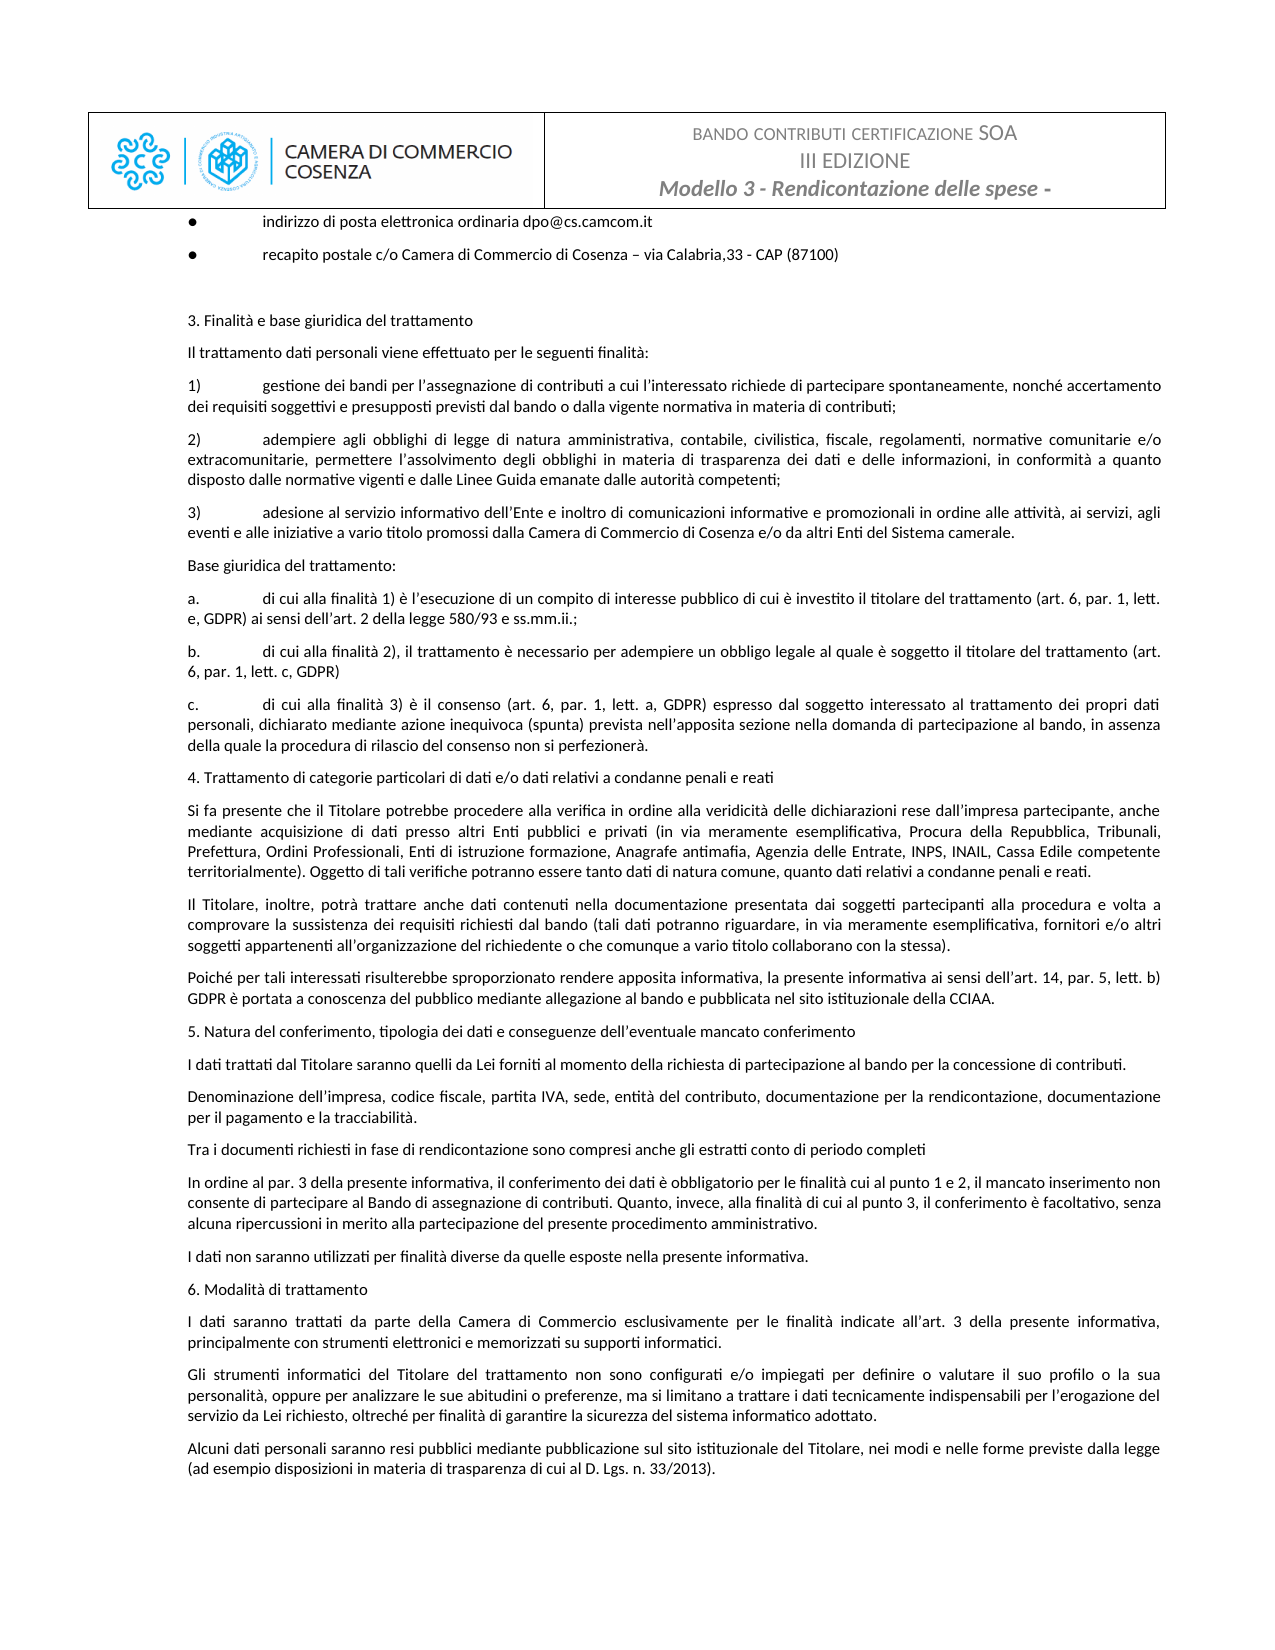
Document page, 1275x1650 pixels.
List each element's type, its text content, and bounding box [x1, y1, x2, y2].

text 4. Trattamento di categorie particolari di dati e/o dati relativi a condanne penali e reati [187, 768, 1162, 788]
text 5. Natura del conferimento, tipologia dei dati e conseguenze dell’eventuale mancato conferimento [187, 1021, 1162, 1041]
text Gli strumenti informatici del Titolare del trattamento non sono configurati e/o impiegati per definire o valutare il suo profilo o la sua personalità, oppure per analizzare le sue abitudini o preferenze, ma si limitano a trattare i dati tecnicamente indispensabili per l’erogazione del servizio da Lei richiesto, oltreché per finalità di garantire la sicurezza del sistema informatico adottato. [187, 1365, 1162, 1426]
text b. di cui alla finalità 2), il trattamento è necessario per adempiere un obbligo legale al quale è soggetto il titolare del trattamento (art. 6, par. 1, lett. c, GDPR) [187, 641, 1162, 682]
text In ordine al par. 3 della presente informativa, il conferimento dei dati è obbligatorio per le finalità cui al punto 1 e 2, il mancato inserimento non consente di partecipare al Bando di assegnazione di contributi. Quanto, invece, alla finalità di cui al punto 3, il conferimento è facoltativo, senza alcuna ripercussioni in merito alla partecipazione del presente procedimento amministrativo. [187, 1172, 1162, 1233]
picture [100, 113, 533, 208]
text 6. Modalità di trattamento [187, 1279, 1162, 1299]
text Alcuni dati personali saranno resi pubblici mediante pubblicazione sul sito istituzionale del Titolare, nei modi e nelle forme previste dalla legge (ad esempio disposizioni in materia di trasparenza di cui al D. Lgs. n. 33/2013). [187, 1438, 1162, 1479]
text 3. Finalità e base giuridica del trattamento [187, 310, 1162, 330]
text Tra i documenti richiesti in fase di rendicontazione sono compresi anche gli estratti conto di periodo completi [187, 1140, 1162, 1160]
text 1) gestione dei bandi per l’assegnazione di contributi a cui l’interessato richiede di partecipare spontaneamente, nonché accertamento dei requisiti soggettivi e presupposti previsti dal bando o dalla vigente normativa in materia di contributi; [187, 376, 1162, 416]
text Il Titolare, inoltre, potrà trattare anche dati contenuti nella documentazione presentata dai soggetti partecipanti alla procedura e volta a comprovare la sussistenza dei requisiti richiesti dal bando (tali dati potranno riguardare, in via meramente esemplificativa, fornitori e/o altri soggetti appartenenti all’organizzazione del richiedente o che comunque a vario titolo collaborano con la stessa). [187, 894, 1162, 955]
text ● indirizzo di posta elettronica ordinaria dpo@cs.camcom.it [187, 212, 1162, 232]
text Poiché per tali interessati risulterebbe sproporzionato rendere apposita informativa, la presente informativa ai sensi dell’art. 14, par. 5, lett. b) GDPR è portata a conoscenza del pubblico mediante allegazione al bando e pubblicata nel sito istituzionale della CCIAA. [187, 968, 1162, 1008]
text Il trattamento dati personali viene effettuato per le seguenti finalità: [187, 343, 1162, 363]
text I dati trattati dal Titolare saranno quelli da Lei forniti al momento della richiesta di partecipazione al bando per la concessione di contributi. [187, 1054, 1162, 1074]
text I dati saranno trattati da parte della Camera di Commercio esclusivamente per le finalità indicate all’art. 3 della presente informativa, principalmente con strumenti elettronici e memorizzati su supporti informatici. [187, 1312, 1162, 1352]
text 3) adesione al servizio informativo dell’Ente e inoltro di comunicazioni informative e promozionali in ordine alle attività, ai servizi, agli eventi e alle iniziative a vario titolo promossi dalla Camera di Commercio di Cosenza e/o da altri Enti del Sistema camerale. [187, 502, 1162, 543]
text a. di cui alla finalità 1) è l’esecuzione di un compito di interesse pubblico di cui è investito il titolare del trattamento (art. 6, par. 1, lett. e, GDPR) ai sensi dell’art. 2 della legge 580/93 e ss.mm.ii.; [187, 588, 1162, 629]
text Si fa presente che il Titolare potrebbe procedere alla verifica in ordine alla veridicità delle dichiarazioni rese dall’impresa partecipante, anche mediante acquisizione di dati presso altri Enti pubblici e privati (in via meramente esemplificativa, Procura della Repubblica, Tribunali, Prefettura, Ordini Professionali, Enti di istruzione formazione, Anagrafe antimafia, Agenzia delle Entrate, INPS, INAIL, Cassa Edile competente territorialmente). Oggetto di tali verifiche potranno essere tanto dati di natura comune, quanto dati relativi a condanne penali e reati. [187, 801, 1162, 882]
text I dati non saranno utilizzati per finalità diverse da quelle esposte nella presente informativa. [187, 1246, 1162, 1266]
text 2) adempiere agli obblighi di legge di natura amministrativa, contabile, civilistica, fiscale, regolamenti, normative comunitarie e/o extracomunitarie, permettere l’assolvimento degli obblighi in materia di trasparenza dei dati e delle informazioni, in conformità a quanto disposto dalle normative vigenti e dalle Linee Guida emanate dalle autorità competenti; [187, 429, 1162, 490]
text Denominazione dell’impresa, codice fiscale, partita IVA, sede, entità del contributo, documentazione per la rendicontazione, documentazione per il pagamento e la tracciabilità. [187, 1087, 1162, 1127]
text Base giuridica del trattamento: [187, 555, 1162, 576]
text c. di cui alla finalità 3) è il consenso (art. 6, par. 1, lett. a, GDPR) espresso dal soggetto interessato al trattamento dei propri dati personali, dichiarato mediante azione inequivoca (spunta) prevista nell’apposita sezione nella domanda di partecipazione al bando, in assenza della quale la procedura di rilascio del consenso non si perfezionerà. [187, 694, 1162, 755]
text ● recapito postale c/o Camera di Commercio di Cosenza – via Calabria,33 - CAP (87100) [187, 244, 1162, 265]
